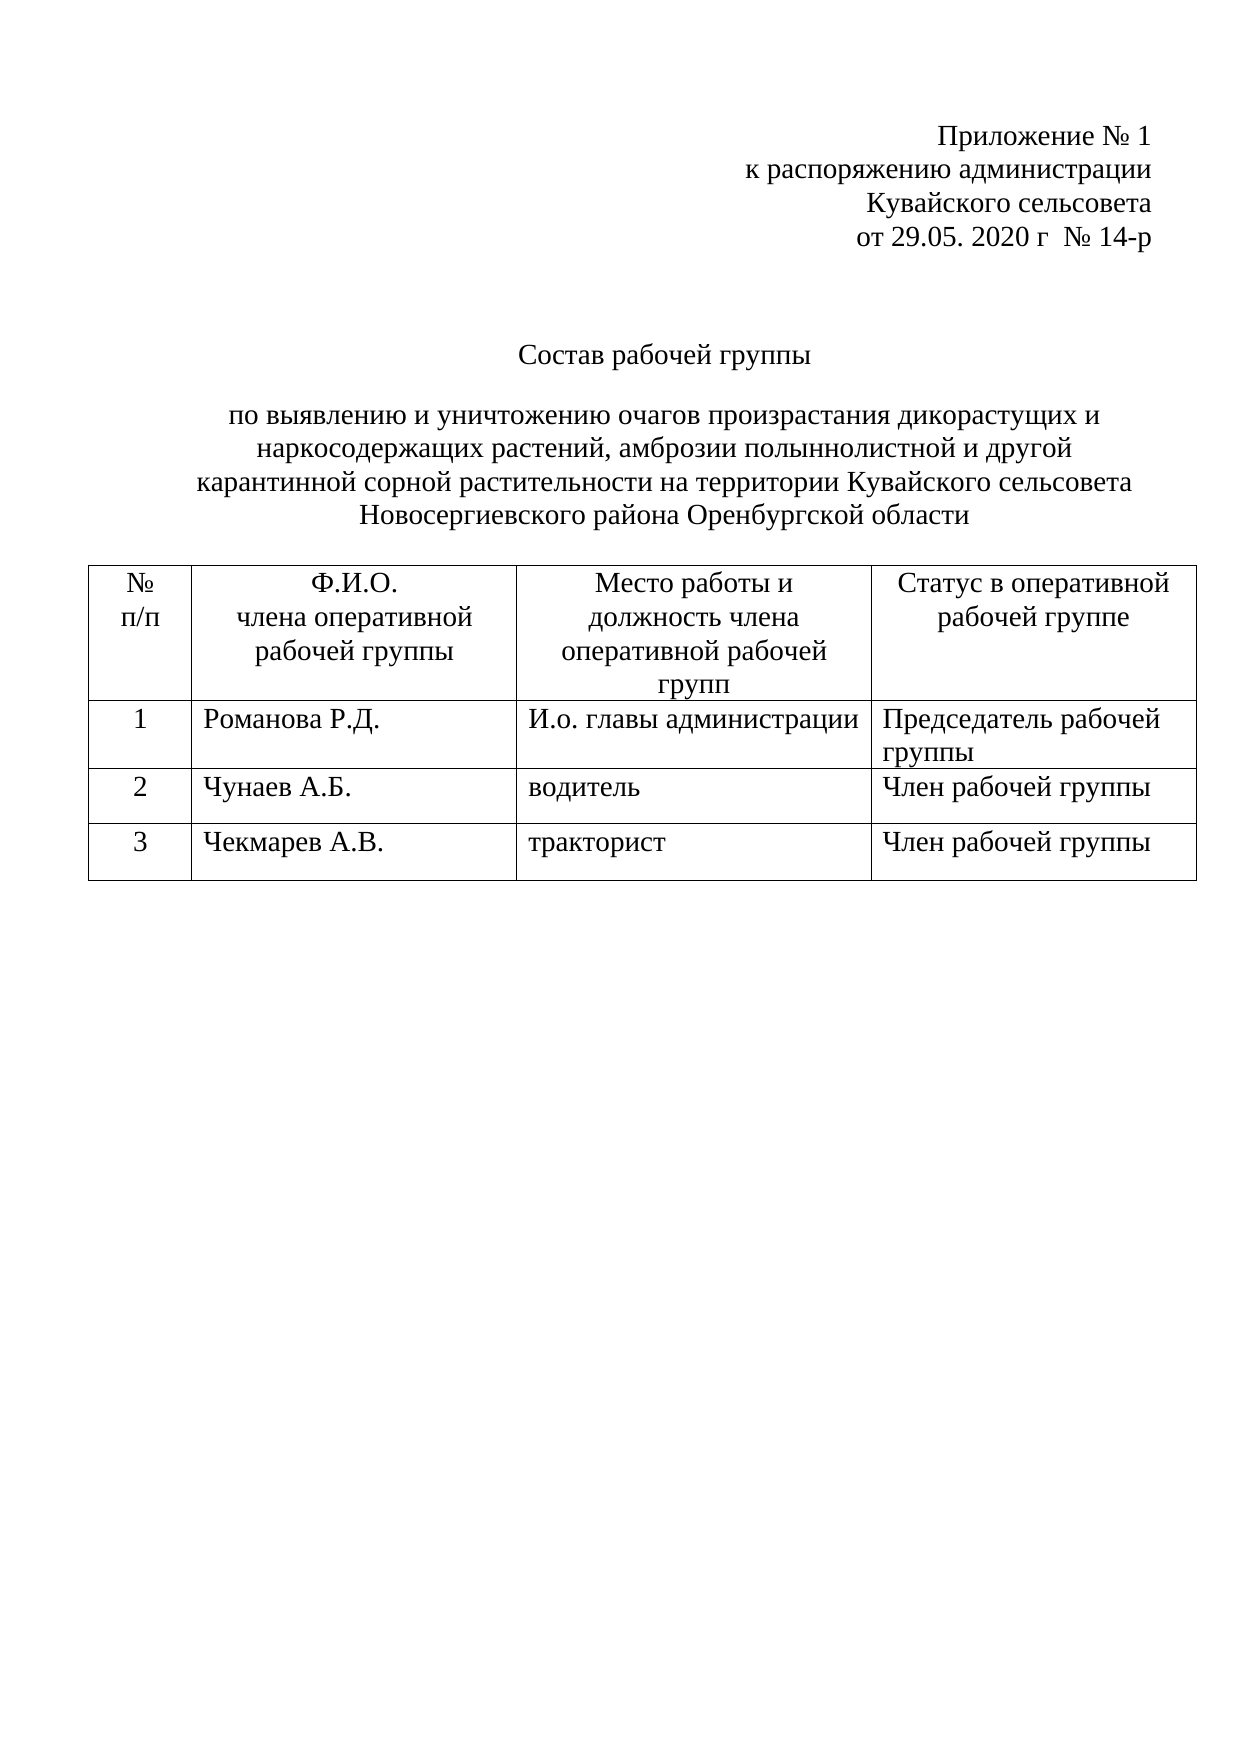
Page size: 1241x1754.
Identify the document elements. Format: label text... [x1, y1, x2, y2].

table_cell водитель [517, 769, 871, 823]
table_cell Председатель рабочей группы [872, 701, 1196, 768]
text от 29.05. 2020 г № 14-р [177, 219, 1152, 252]
table_cell Чунаев А.Б. [192, 769, 516, 823]
table_header № п/п [89, 566, 191, 700]
table_header Ф.И.О. члена оперативной рабочей группы [192, 566, 516, 700]
table_cell 3 [89, 824, 191, 880]
table_header Место работы и должность члена оперативной рабочей групп [517, 566, 871, 700]
table_cell И.о. главы администрации [517, 701, 871, 768]
table_cell 2 [89, 769, 191, 823]
text по выявлению и уничтожению очагов произрастания дикорастущих и наркосодержащих растений, амброзии полыннолистной и другой карантинной сорной растительности на территории Кувайского сельсовета Новосергиевского района Оренбургской области [177, 397, 1152, 531]
table_cell Член рабочей группы [872, 769, 1196, 823]
text Кувайского сельсовета [177, 185, 1152, 219]
table_cell Романова Р.Д. [192, 701, 516, 768]
text Состав рабочей группы [177, 337, 1152, 371]
table_header Статус в оперативной рабочей группе [872, 566, 1196, 700]
table_cell Чекмарев А.В. [192, 824, 516, 880]
table_cell 1 [89, 701, 191, 768]
text к распоряжению администрации [177, 152, 1152, 185]
table_cell тракторист [517, 824, 871, 880]
text Приложение № 1 [177, 118, 1152, 152]
table_cell Член рабочей группы [872, 824, 1196, 880]
